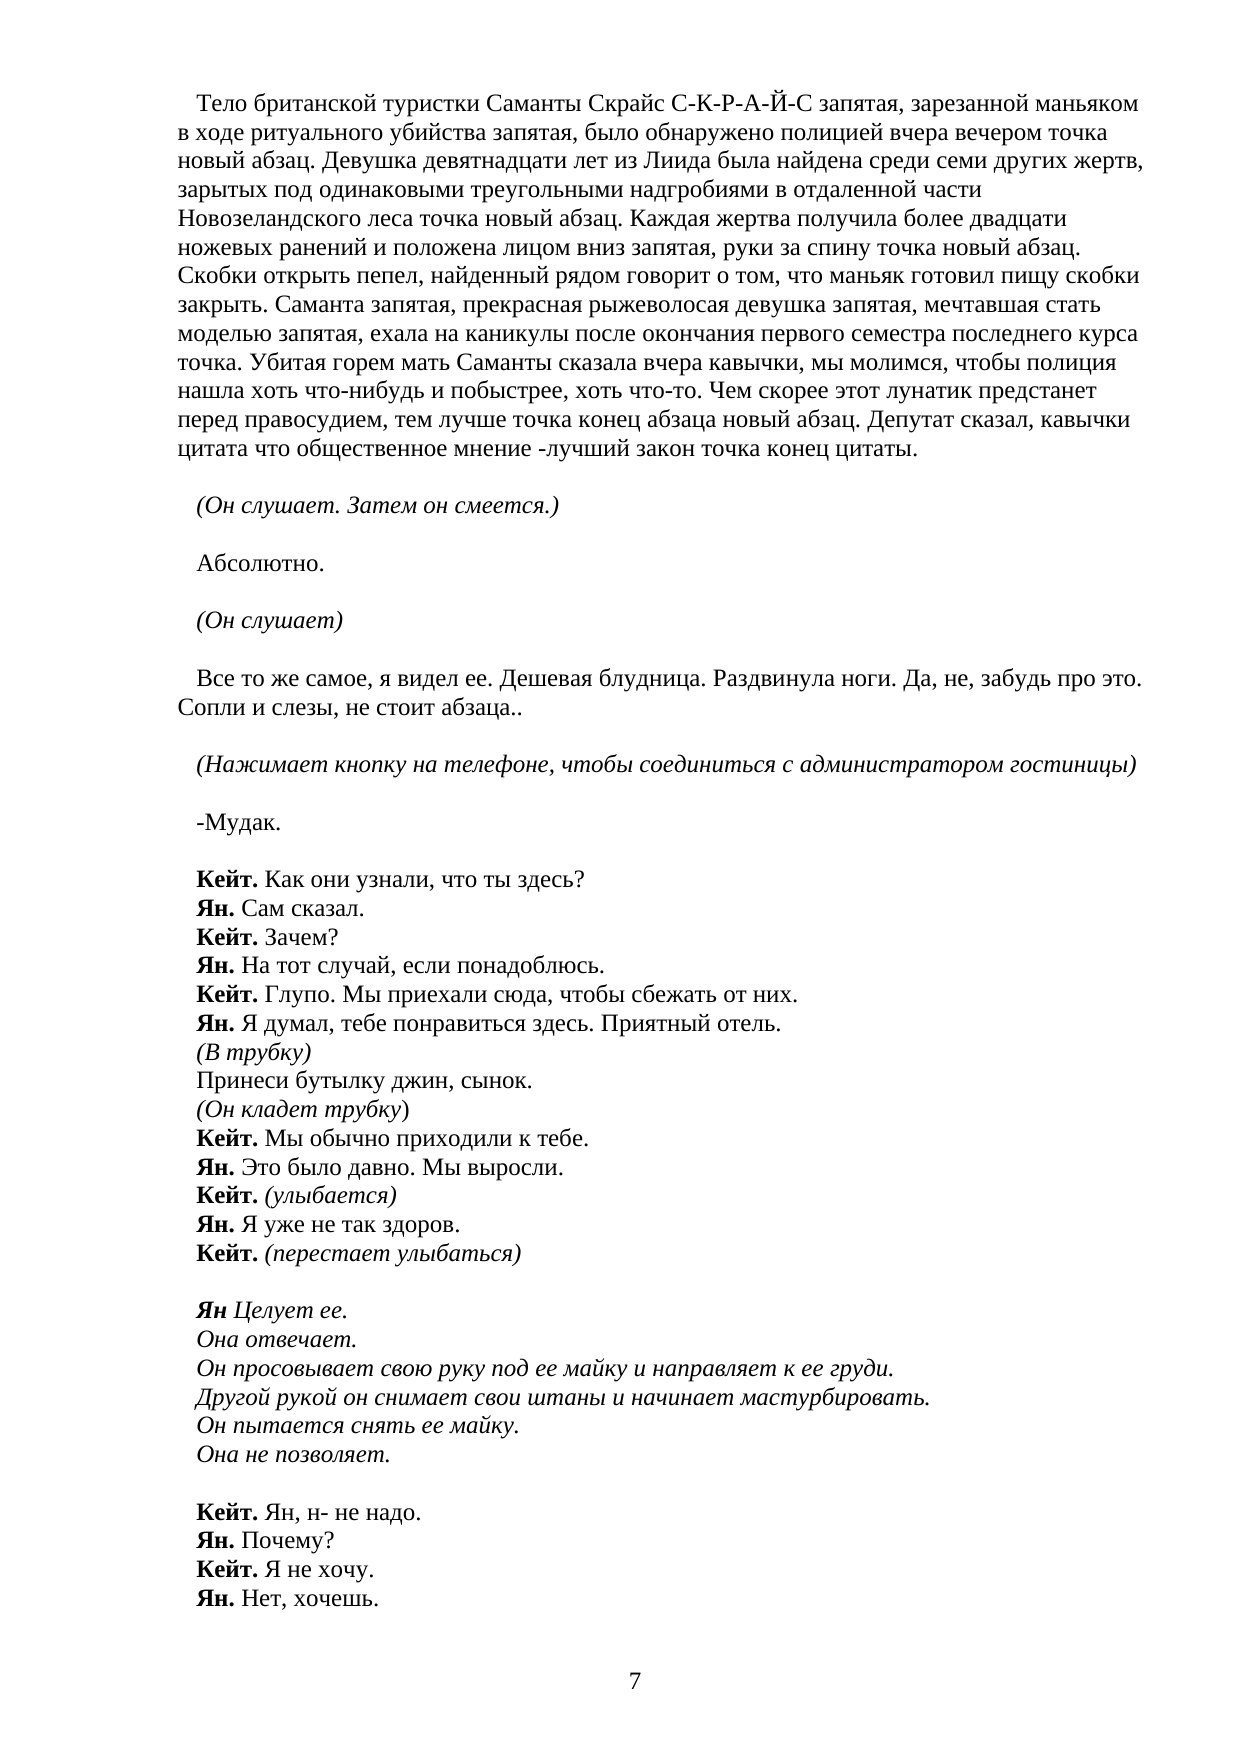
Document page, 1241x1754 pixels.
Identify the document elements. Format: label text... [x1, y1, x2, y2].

text Ян. Я думал, тебе понравиться здесь. Приятный отель. [177, 1008, 1152, 1037]
text Он просовывает свою руку под ее майку и направляет к ее груди. [177, 1353, 1152, 1382]
text (Нажимает кнопку на телефоне, чтобы соединиться с администратором гостиницы) [177, 749, 1152, 778]
text Кейт. Мы обычно приходили к тебе. [177, 1123, 1152, 1152]
text (Он слушает. Затем он смеется.) [177, 490, 1152, 519]
text Ян. Сам сказал. [177, 893, 1152, 922]
text Ян. На тот случай, если понадоблюсь. [177, 950, 1152, 979]
text Кейт. (перестает улыбаться) [177, 1238, 1152, 1267]
text Ян. Это было давно. Мы выросли. [177, 1152, 1152, 1180]
text Кейт. Глупо. Мы приехали сюда, чтобы сбежать от них. [177, 979, 1152, 1008]
text (Он слушает) [177, 605, 1152, 634]
text Кейт. (улыбается) [177, 1180, 1152, 1209]
text Ян. Нет, хочешь. [177, 1583, 1152, 1612]
text Кейт. Зачем? [177, 922, 1152, 950]
text Другой рукой он снимает свои штаны и начинает мастурбировать. [177, 1382, 1152, 1410]
text Ян Целует ее. [177, 1295, 1152, 1324]
text Тело британской туристки Саманты Скрайс С-К-Р-А-Й-С запятая, зарезанной маньяком в ходе ритуального убийства запятая, было обнаружено полицией вчера вечером точка новый абзац. Девушка девятнадцати лет из Лиида была найдена среди семи других жертв, зарытых под одинаковыми треугольными надгробиями в отдаленной части Новозеландского леса точка новый абзац. Каждая жертва получила более двадцати ножевых ранений и положена лицом вниз запятая, руки за спину точка новый абзац. Скобки открыть пепел, найденный рядом говорит о том, что маньяк готовил пищу скобки закрыть. Саманта запятая, прекрасная рыжеволосая девушка запятая, мечтавшая стать моделью запятая, ехала на каникулы после окончания первого семестра последнего курса точка. Убитая горем мать Саманты сказала вчера кавычки, мы молимся, чтобы полиция нашла хоть что-нибудь и побыстрее, хоть что-то. Чем скорее этот лунатик предстанет перед правосудием, тем лучше точка конец абзаца новый абзац. Депутат сказал, кавычки цитата что общественное мнение -лучший закон точка конец цитаты. [177, 88, 1152, 462]
text Принеси бутылку джин, сынок. [177, 1065, 1152, 1094]
text Абсолютно. [177, 548, 1152, 577]
text Она отвечает. [177, 1324, 1152, 1353]
text Кейт. Я не хочу. [177, 1554, 1152, 1583]
text Она не позволяет. [177, 1439, 1152, 1468]
text (Он кладет трубку) [177, 1094, 1152, 1123]
text Кейт. Как они узнали, что ты здесь? [177, 864, 1152, 893]
text Все то же самое, я видел ее. Дешевая блудница. Раздвинула ноги. Да, не, забудь про это. Сопли и слезы, не стоит абзаца.. [177, 663, 1152, 720]
text Он пытается снять ее майку. [177, 1410, 1152, 1439]
text -Мудак. [177, 807, 1152, 835]
text Ян. Я уже не так здоров. [177, 1209, 1152, 1238]
text Кейт. Ян, н- не надо. [177, 1497, 1152, 1525]
text (В трубку) [177, 1037, 1152, 1065]
text Ян. Почему? [177, 1525, 1152, 1554]
